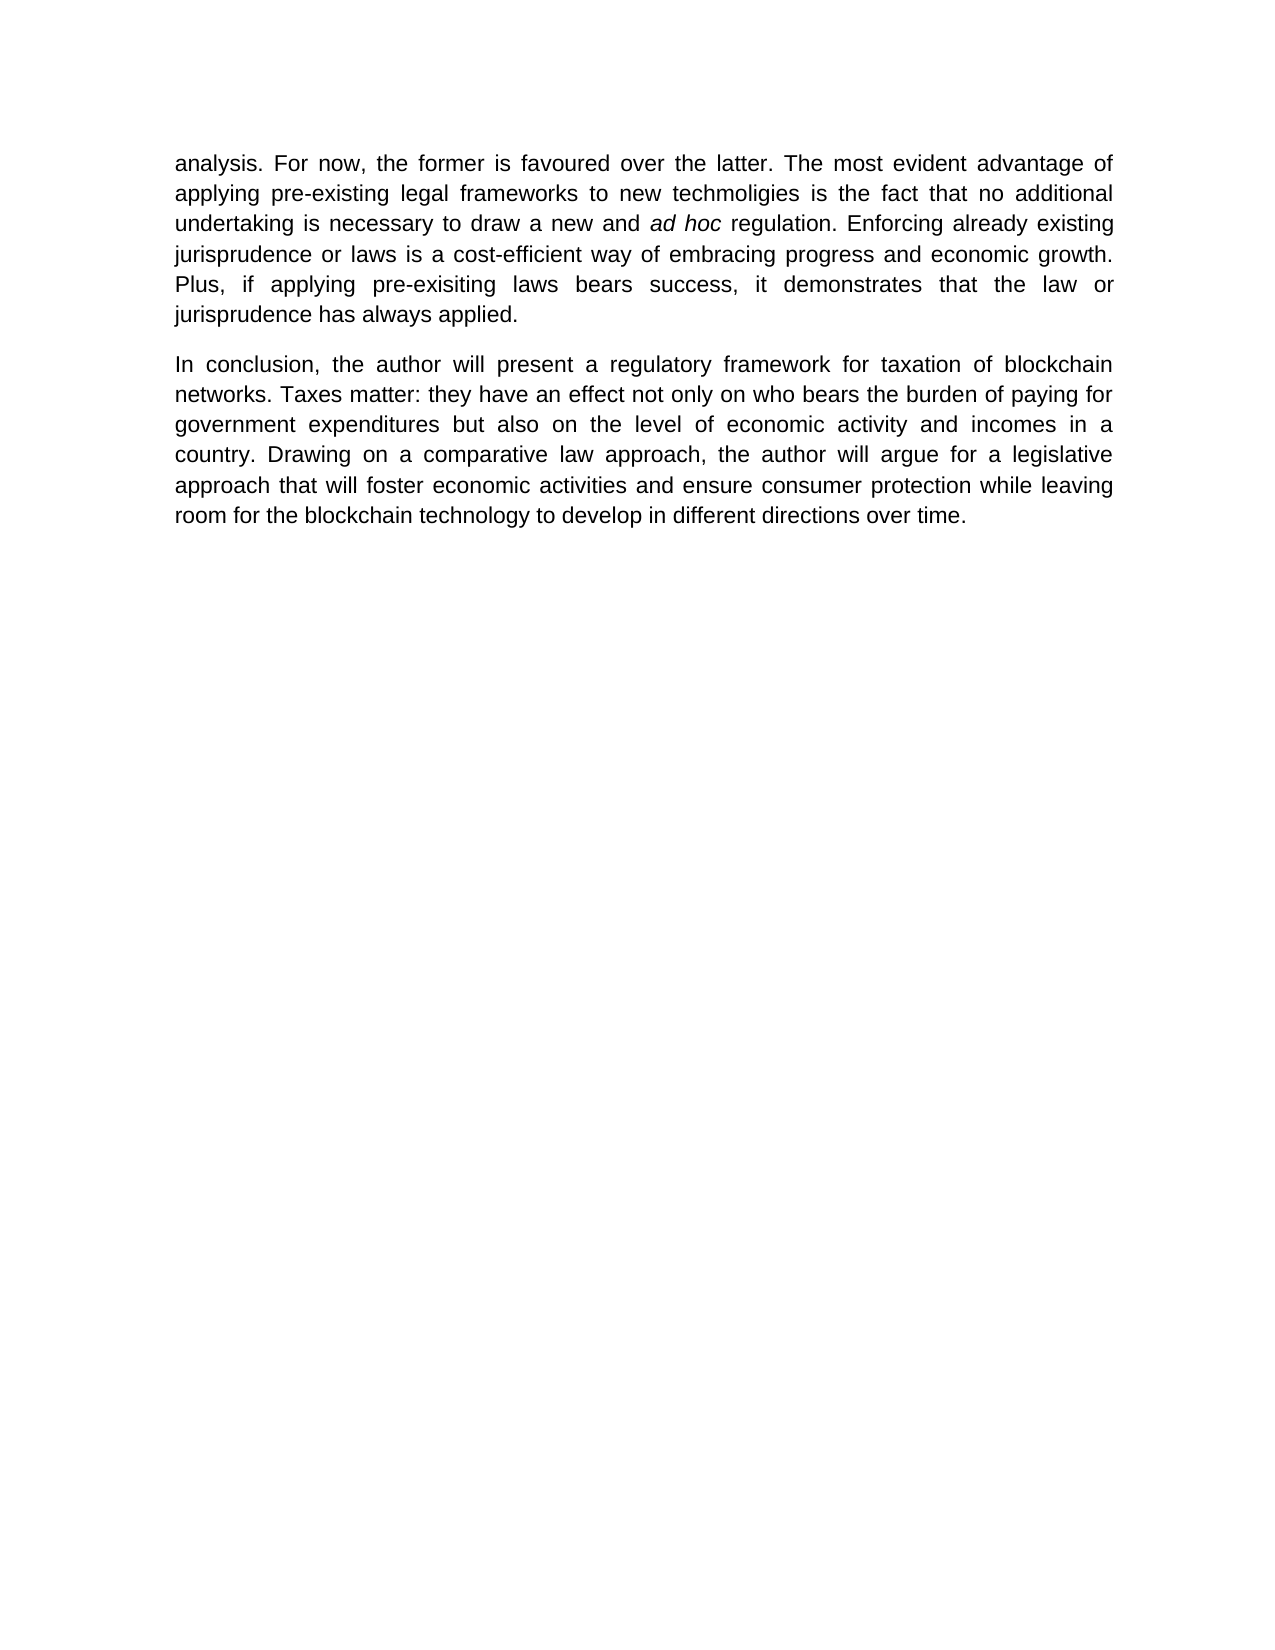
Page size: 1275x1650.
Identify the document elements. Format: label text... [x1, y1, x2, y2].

text In conclusion, the author will present a regulatory framework for taxation of blockchain networks. Taxes matter: they have an effect not only on who bears the burden of paying for government expenditures but also on the level of economic activity and incomes in a country. Drawing on a comparative law approach, the author will argue for a legislative approach that will foster economic activities and ensure consumer protection while leaving room for the blockchain technology to develop in different directions over time. [174, 351, 1114, 528]
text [174, 150, 1114, 327]
